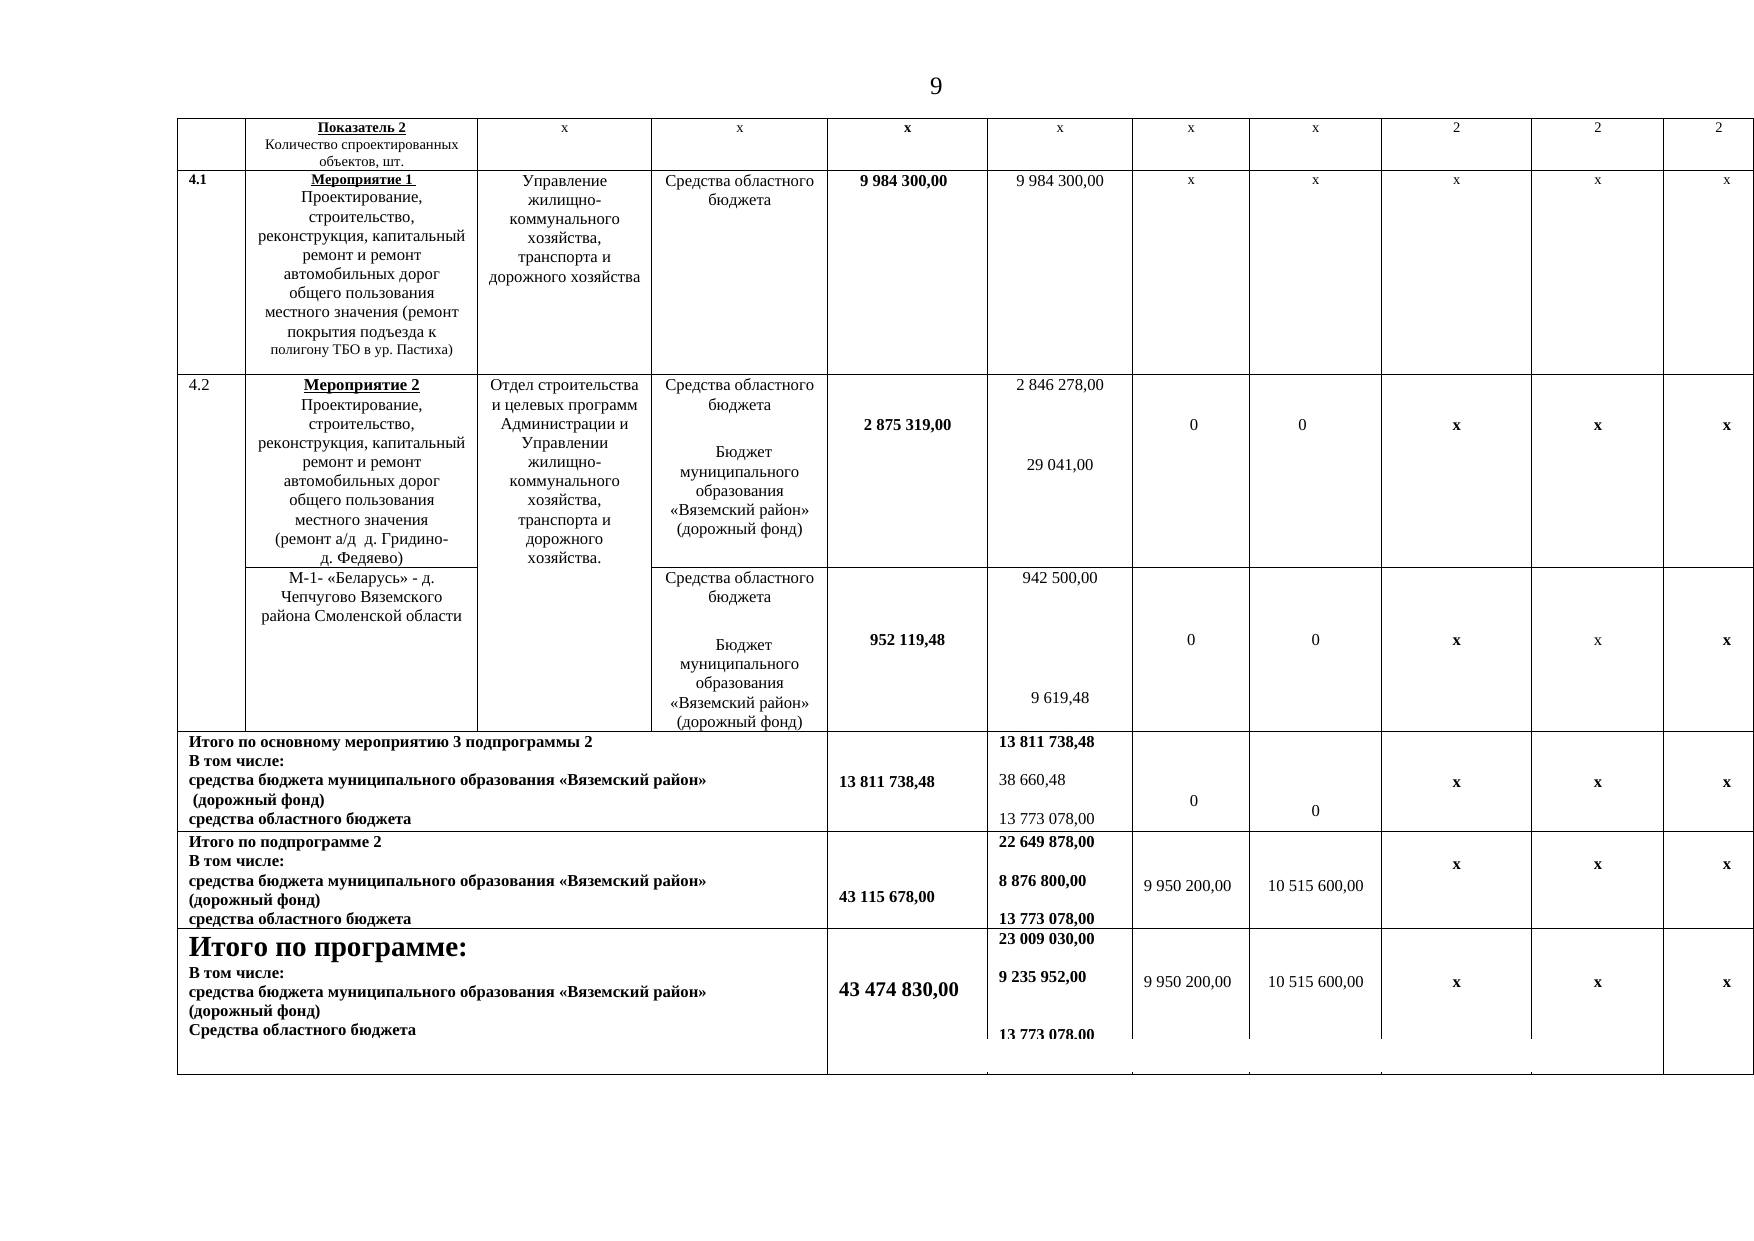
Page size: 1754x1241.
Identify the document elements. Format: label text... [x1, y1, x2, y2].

table_cell х [1532, 375, 1663, 567]
table_cell 9 950 200,00 [1133, 832, 1249, 928]
table_cell 43 474 830,00 [828, 929, 971, 1074]
table_cell 0 [1133, 732, 1249, 831]
table_cell х [1532, 171, 1663, 374]
table_cell х [1133, 119, 1249, 169]
table_cell х [1664, 568, 1753, 731]
table_cell х [1664, 732, 1753, 831]
table_cell х [1532, 929, 1663, 1074]
table_cell Мероприятие 2 Проектирование, строительство, реконструкция, капитальный ремонт и ремонт автомобильных дорог общего пользования местного значения (ремонт а/д д. Гридино- д. Федяево) [246, 375, 477, 567]
table_cell М-1- «Беларусь» - д. Чепчугово Вяземского района Смоленской области [246, 568, 477, 731]
table_cell 13 811 738,48 [828, 732, 987, 831]
table_cell х [1382, 568, 1531, 731]
table_cell Показатель 2 Количество спроектированных объектов, шт. [246, 119, 477, 169]
table_cell Итого по основному мероприятию 3 подпрограммы 2 В том числе: средства бюджета муниципального образования «Вяземский район» (дорожный фонд) средства областного бюджета [178, 732, 827, 831]
table_cell 4.1 [178, 171, 245, 374]
table_cell х [1382, 929, 1531, 1039]
table_cell 9 984 300,00 [828, 171, 987, 374]
table_cell х [1532, 732, 1663, 831]
table_cell 0 [1250, 375, 1381, 567]
table_cell 2 [1382, 119, 1531, 169]
table_cell 0 [1133, 568, 1249, 731]
table_cell х [1250, 119, 1381, 169]
table_cell Управление жилищно-коммунального хозяйства, транспорта и дорожного хозяйства [478, 171, 651, 374]
table_cell х [1250, 171, 1381, 374]
table_cell х [1532, 568, 1663, 731]
table_cell Итого по программе: В том числе: средства бюджета муниципального образования «Вяземский район» (дорожный фонд) Средства областного бюджета [178, 929, 827, 1074]
table_cell 43 115 678,00 [828, 832, 987, 928]
table_cell х [1664, 832, 1753, 928]
table_header [971, 1039, 1562, 1240]
table_cell [178, 119, 245, 169]
table_cell х [1664, 171, 1753, 374]
table_cell 0 [1250, 732, 1381, 831]
table_cell х [1133, 171, 1249, 374]
table_cell х [652, 119, 827, 169]
table_cell х [1382, 832, 1531, 928]
table_cell х [1382, 732, 1531, 831]
table_cell 9 950 200,00 [1133, 929, 1249, 1039]
table_cell 2 846 278,00 29 041,00 [988, 375, 1132, 567]
table_cell 0 [1133, 375, 1249, 567]
table_cell х [988, 119, 1132, 169]
table_cell Средства областного бюджета Бюджет муниципального образования «Вяземский район» (дорожный фонд) [652, 568, 827, 731]
table_cell 9 984 300,00 [988, 171, 1132, 374]
table_cell Мероприятие 1 Проектирование, строительство, реконструкция, капитальный ремонт и ремонт автомобильных дорог общего пользования местного значения (ремонт покрытия подъезда к полигону ТБО в ур. Пастиха) [246, 171, 477, 374]
table_cell Средства областного бюджета Бюджет муниципального образования «Вяземский район» (дорожный фонд) [652, 375, 827, 567]
table_cell 10 515 600,00 [1250, 832, 1381, 928]
table_cell х [1664, 375, 1753, 567]
table_cell 942 500,00 9 619,48 [988, 568, 1132, 731]
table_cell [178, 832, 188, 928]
table_cell 13 811 738,48 38 660,48 13 773 078,00 [988, 732, 1132, 831]
table_cell 10 515 600,00 [1250, 929, 1381, 1039]
table_cell 0 [1250, 568, 1381, 731]
table_cell х [478, 119, 651, 169]
table_cell 2 [1532, 119, 1663, 169]
table_cell х [1382, 171, 1531, 374]
table_cell Средства областного бюджета [652, 171, 827, 374]
table_cell Отдел строительства и целевых программ Администрации и Управлении жилищно-коммунального хозяйства, транспорта и дорожного хозяйства. [478, 375, 651, 731]
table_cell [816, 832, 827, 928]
table_cell х [1532, 832, 1663, 928]
table_cell 2 875 319,00 [828, 375, 987, 567]
table_cell х [1664, 929, 1753, 1074]
table_cell х [828, 119, 987, 169]
table_cell х [1382, 375, 1531, 567]
table_cell 952 119,48 [828, 568, 987, 731]
table_cell 2 [1664, 119, 1753, 169]
table_cell 4.2 [178, 375, 245, 731]
